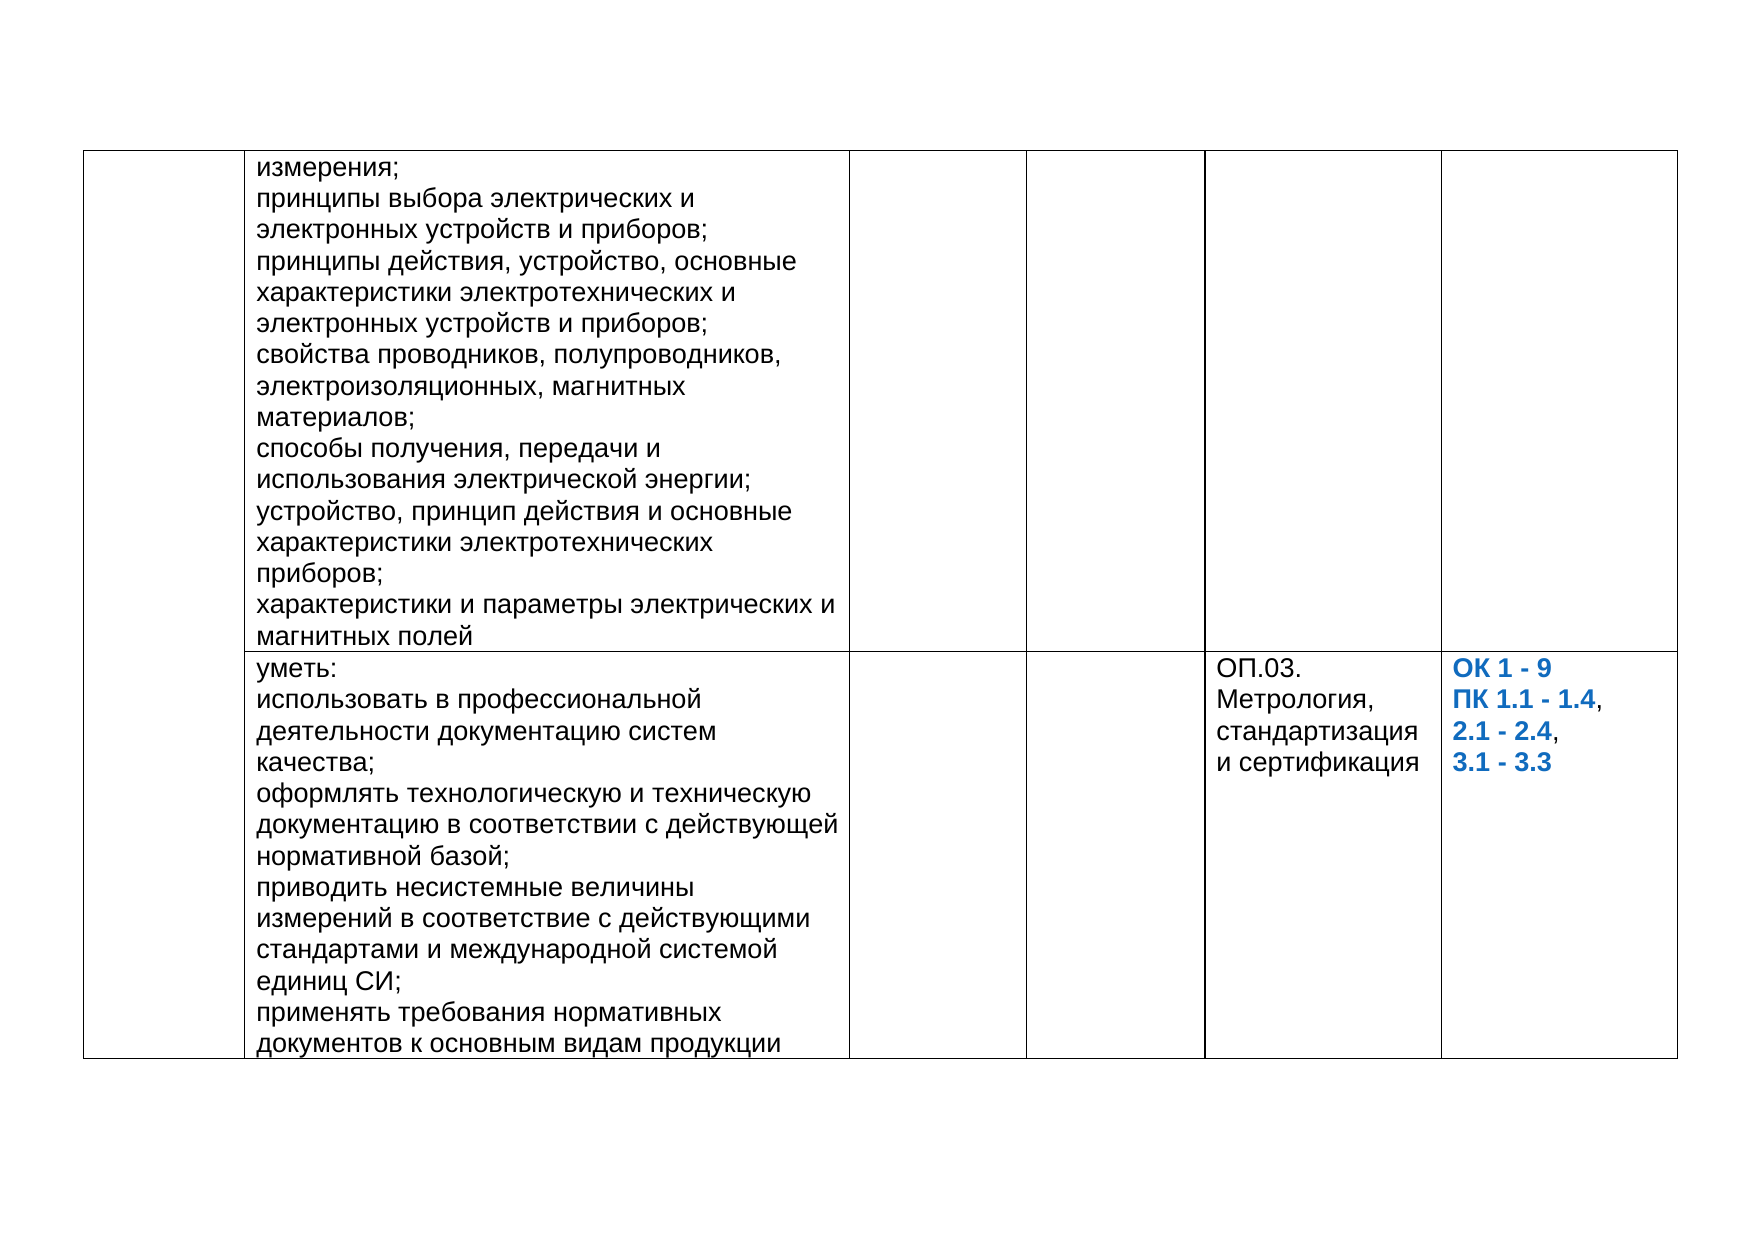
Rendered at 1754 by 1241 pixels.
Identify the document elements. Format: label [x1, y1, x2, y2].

table_cell [1027, 652, 1204, 1058]
table_cell [1206, 151, 1441, 651]
table_cell [245, 652, 849, 1058]
table_cell [850, 652, 1026, 1058]
table_cell [1206, 652, 1441, 1058]
table_cell [245, 151, 849, 651]
table_cell [850, 151, 1026, 651]
table_cell [1442, 652, 1677, 1058]
table_cell [1442, 151, 1677, 651]
table_cell [1027, 151, 1204, 651]
